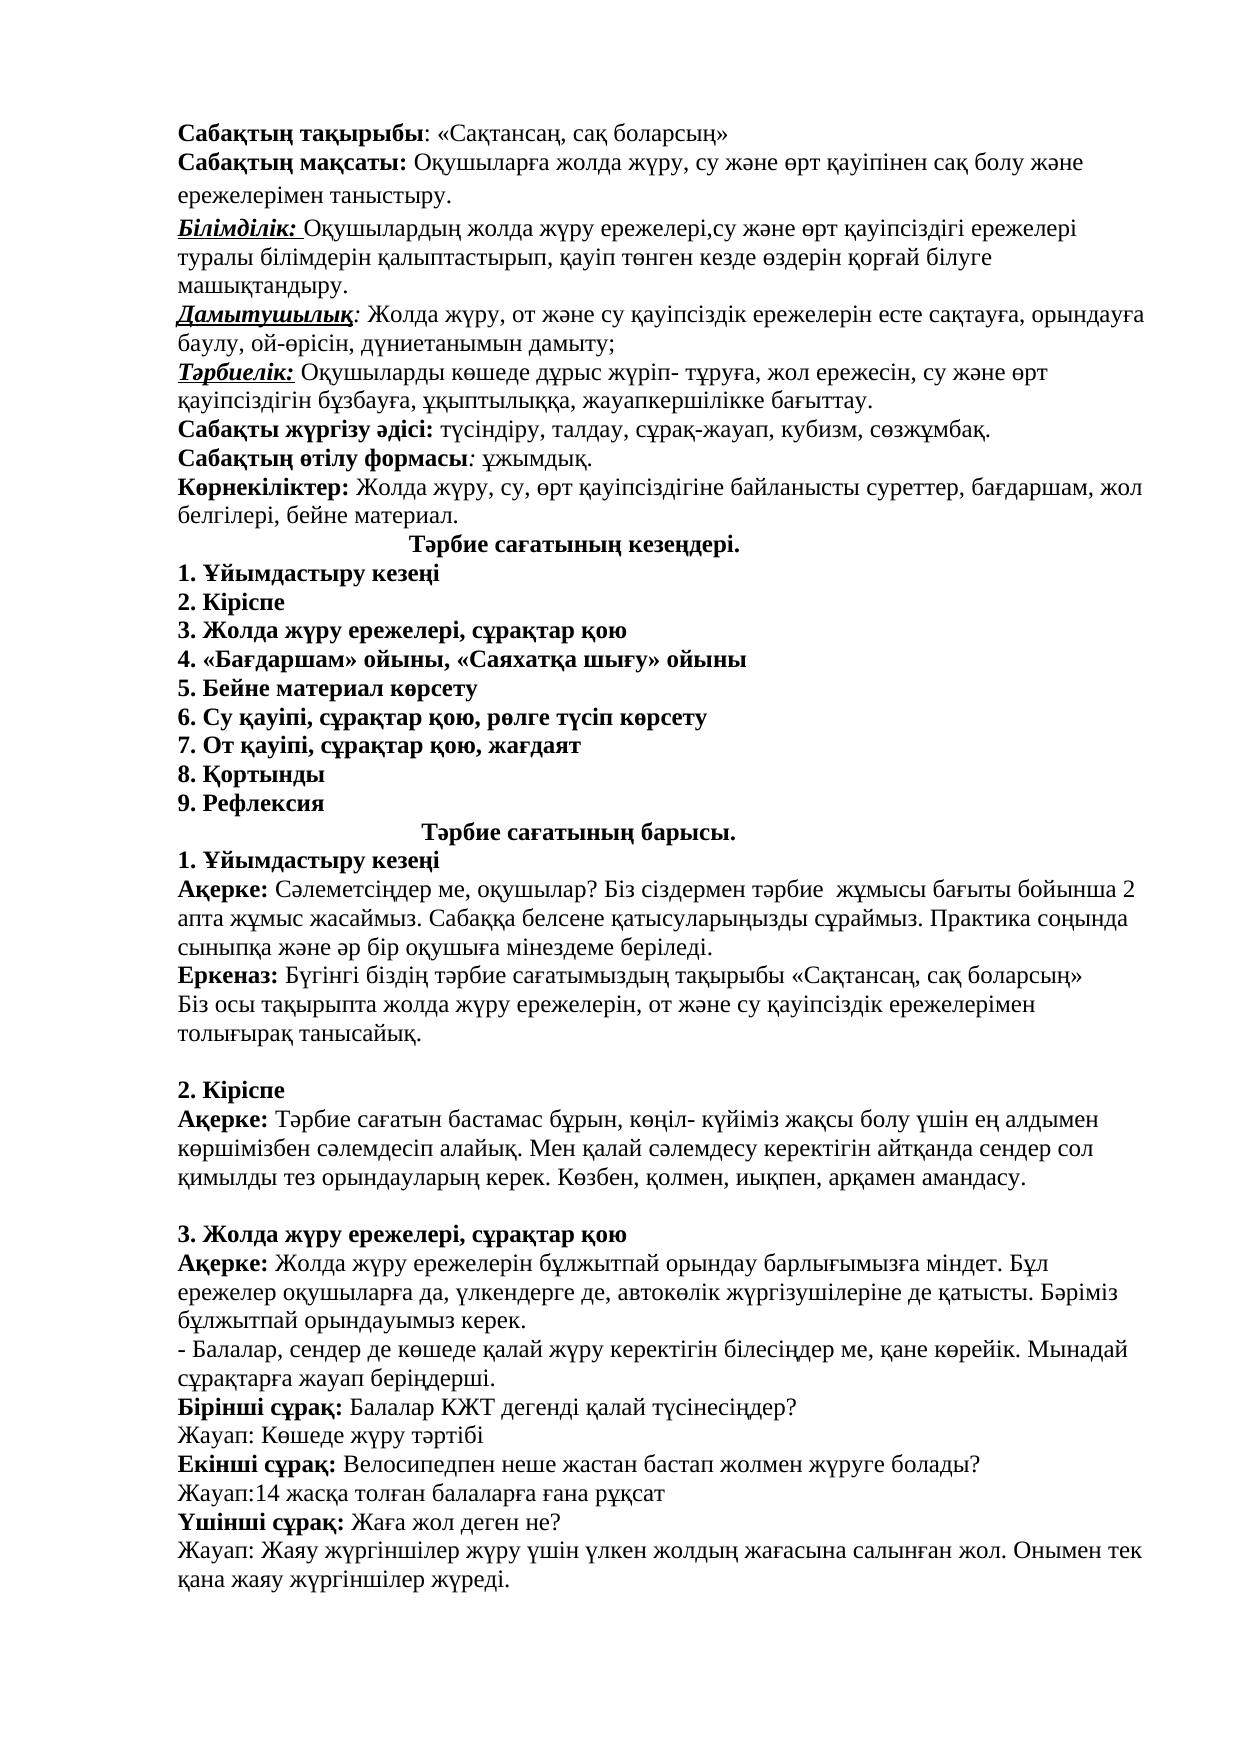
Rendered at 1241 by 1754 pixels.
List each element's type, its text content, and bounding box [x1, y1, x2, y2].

text 7. От қауіпі, сұрақтар қою, жағдаят [177, 730, 1152, 759]
text 1. Ұйымдастыру кезеңі [177, 558, 1152, 587]
text сыныпқа және әр бір оқушыға мінездеме беріледі. [177, 932, 1152, 960]
text Ақерке: Тәрбие сағатын бастамас бұрын, көңіл- күйіміз жақсы болу үшін ең алдымен көршімізбен сәлемдесіп алайық. Мен қалай сәлемдесу керектігін айтқанда сендер сол қимылды тез орындауларың керек. Көзбен, қолмен, иықпен, арқамен амандасу. [177, 1104, 1152, 1190]
text 5. Бейне материал көрсету [177, 673, 1152, 702]
text Жауап: Көшеде жүру тәртібі Екінші сұрақ: Велосипедпен неше жастан бастап жолмен жүруге болады? Жауап:14 жасқа толған балаларға ғана рұқсат Үшінші сұрақ: Жаға жол деген не? Жауап: Жаяу жүргіншілер жүру үшін үлкен жолдың жағасына салынған жол. Онымен тек қана жаяу жүргіншілер жүреді. [177, 1420, 1152, 1593]
text 2. Кіріспе [177, 1075, 1152, 1104]
text Ақерке: Жолда жүру ережелерін бұлжытпай орындау барлығымызға міндет. Бұл ережелер оқушыларға да, үлкендерге де, автокөлік жүргізушілеріне де қатысты. Бәріміз бұлжытпай орындауымыз керек. - Балалар, сендер де көшеде қалай жүру керектігін білесіңдер ме, қане көрейік. Мынадай сұрақтарға жауап беріңдерші. Бірінші сұрақ: Балалар КЖТ дегенді қалай түсінесіңдер? [177, 1248, 1152, 1420]
text Сабақты жүргізу әдісі: түсіндіру, талдау, сұрақ-жауап, кубизм, сөзжұмбақ. [177, 414, 1152, 443]
text 8. Қортынды [177, 759, 1152, 788]
text Сабақтың тақырыбы: «Сақтансаң, сақ боларсың» [177, 118, 1152, 147]
text Біз осы тақырыпта жолда жүру ережелерін, от және су қауіпсіздік ережелерімен толығырақ танысайық. [177, 989, 1152, 1047]
text Сабақтың мақсаты: Оқушыларға жолда жүру, су және өрт қауіпінен сақ болу және ережелерімен таныстыру. [177, 147, 1152, 209]
text 3. Жолда жүру ережелері, сұрақтар қою [177, 615, 1152, 644]
text 3. Жолда жүру ережелері, сұрақтар қою [177, 1219, 1152, 1248]
text Тәрбиелік: Оқушыларды көшеде дұрыс жүріп- тұруға, жол ережесін, су және өрт қауіпсіздігін бұзбауға, ұқыптылыққа, жауапкершілікке бағыттау. [177, 357, 1152, 414]
text Еркеназ: Бүгінгі біздің тәрбие сағатымыздың тақырыбы «Сақтансаң, сақ боларсың» [177, 960, 1152, 989]
text 9. Рефлексия [177, 788, 1152, 817]
text Ақерке: Сәлеметсіңдер ме, оқушылар? Біз сіздермен тәрбие жұмысы бағыты бойынша 2 апта жұмыс жасаймыз. Сабаққа белсене қатысуларыңызды сұраймыз. Практика соңында [177, 874, 1152, 932]
text Білімділік: Оқушылардың жолда жүру ережелері,су және өрт қауіпсіздігі ережелері туралы білімдерін қалыптастырып, қауіп төнген кезде өздерін қорғай білуге машықтандыру. [177, 213, 1152, 299]
text Тәрбие сағатының кезеңдері. [177, 529, 1152, 558]
text 6. Су қауіпі, сұрақтар қою, рөлге түсіп көрсету [177, 702, 1152, 730]
text 2. Кіріспе [177, 587, 1152, 615]
text Көрнекіліктер: Жолда жүру, су, өрт қауіпсіздігіне байланысты суреттер, бағдаршам, жол белгілері, бейне материал. [177, 472, 1152, 529]
text 4. «Бағдаршам» ойыны, «Саяхатқа шығу» ойыны [177, 644, 1152, 673]
text Сабақтың өтілу формасы: ұжымдық. [177, 443, 1152, 472]
text 1. Ұйымдастыру кезеңі [177, 845, 1152, 874]
text Тәрбие сағатының барысы. [177, 817, 1152, 845]
text Дамытушылық: Жолда жүру, от және су қауіпсіздік ережелерін есте сақтауға, орындауға баулу, ой-өрісін, дүниетанымын дамыту; [177, 299, 1152, 357]
